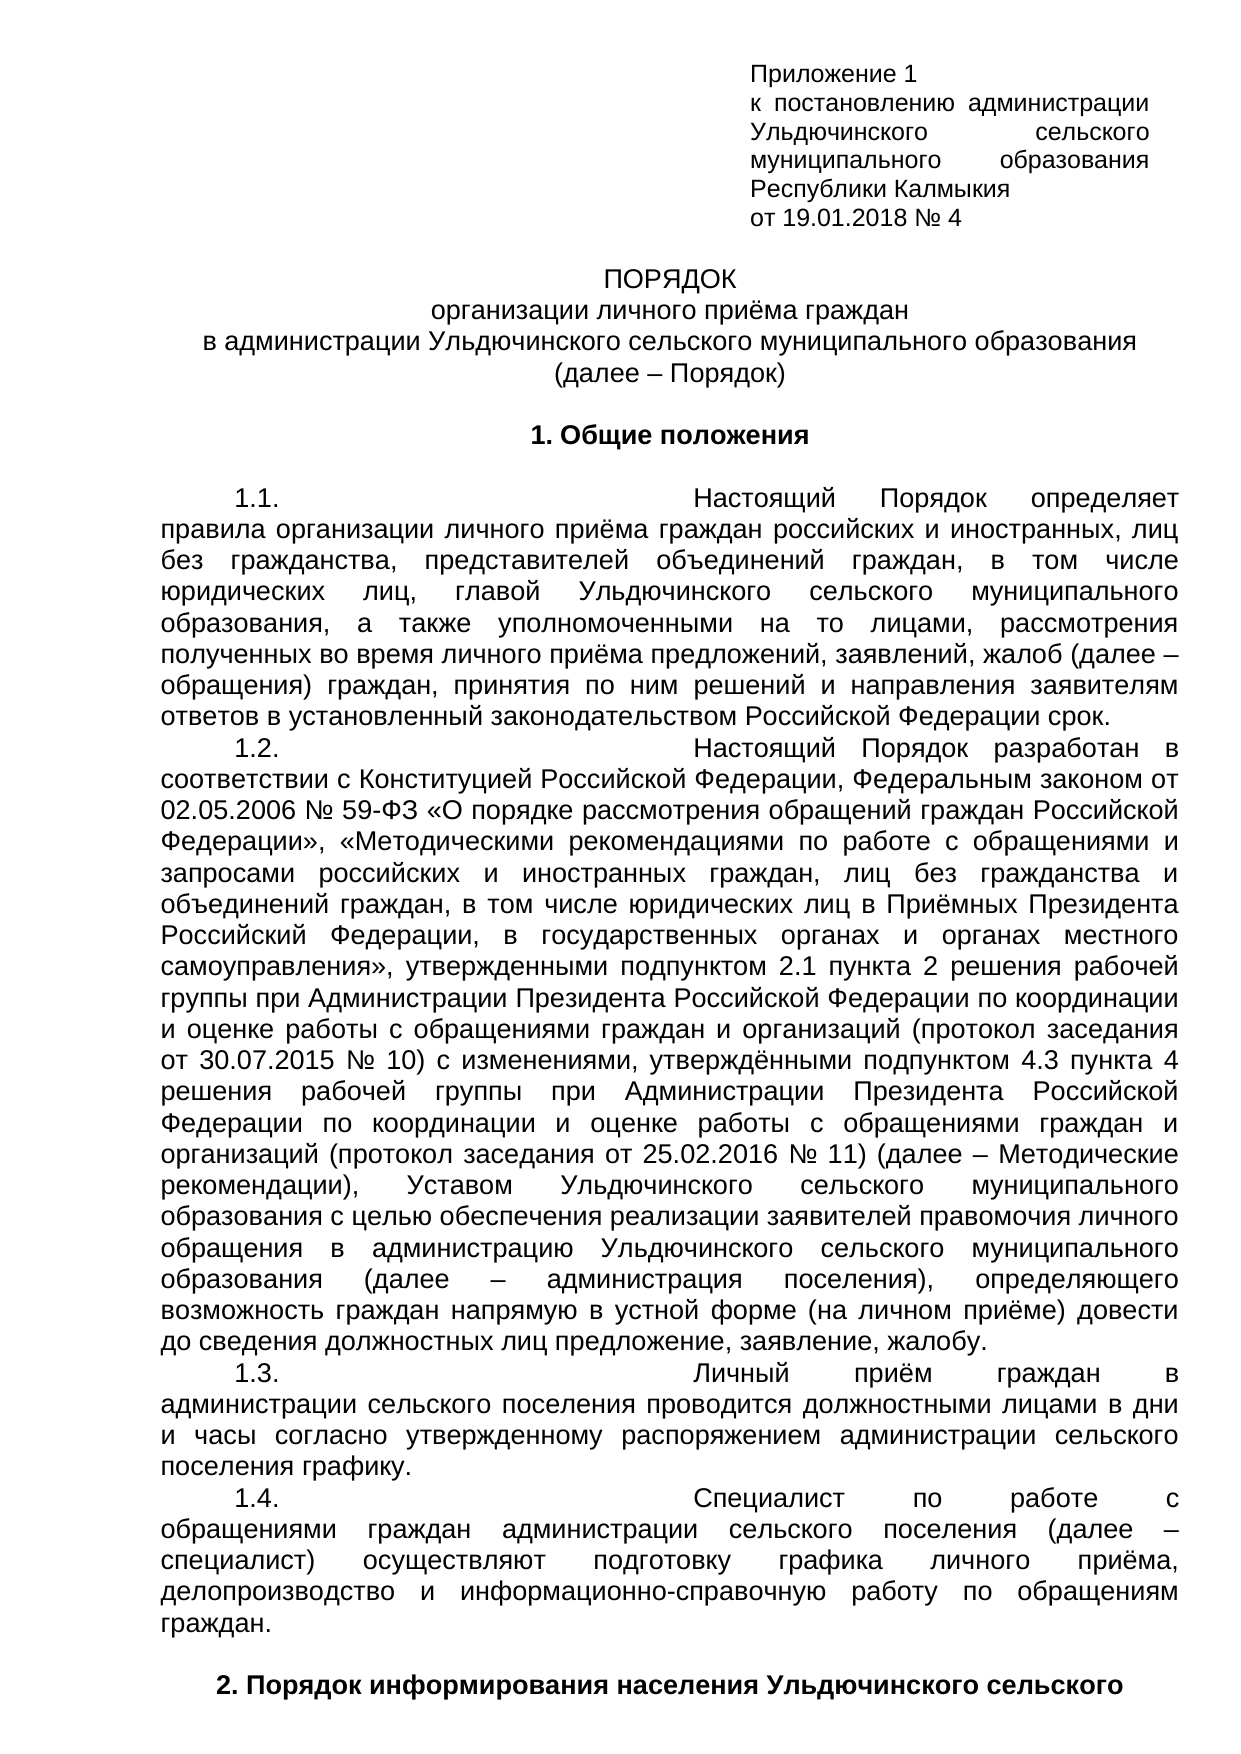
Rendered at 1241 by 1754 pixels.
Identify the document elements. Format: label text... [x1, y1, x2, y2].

text (далее – Порядок) [160, 357, 1179, 388]
list Личный приём граждан в администрации сельского поселения проводится должностными лицами в дни и часы согласно утвержденному распоряжением администрации сельского поселения графику. [160, 1357, 1179, 1482]
list Настоящий Порядок разработан в соответствии с Конституцией Российской Федерации, Федеральным законом от 02.05.2006 № 59-ФЗ «О порядке рассмотрения обращений граждан Российской Федерации», «Методическими рекомендациями по работе с обращениями и запросами российских и иностранных граждан, лиц без гражданства и объединений граждан, в том числе юридических лиц в Приёмных Президента Российский Федерации, в государственных органах и органах местного самоуправления», утвержденными подпунктом 2.1 пункта 2 решения рабочей группы при Администрации Президента Российской Федерации по координации и оценке работы с обращениями граждан и организаций (протокол заседания от 30.07.2015 № 10) с изменениями, утверждёнными подпунктом 4.3 пункта 4 решения рабочей группы при Администрации Президента Российской Федерации по координации и оценке работы с обращениями граждан и организаций (протокол заседания от 25.02.2016 № 11) (далее – Методические рекомендации), Уставом Ульдючинского сельского муниципального образования с целью обеспечения реализации заявителей правомочия личного обращения в администрацию Ульдючинского сельского муниципального образования (далее – администрация поселения), определяющего возможность граждан напрямую в устной форме (на личном приёме) довести до сведения должностных лиц предложение, заявление, жалобу. [160, 732, 1179, 1357]
text ПОРЯДОК [160, 263, 1179, 294]
list Специалист по работе с обращениями граждан администрации сельского поселения (далее – специалист) осуществляют подготовку графика личного приёма, делопроизводство и информационно-справочную работу по обращениям граждан. [160, 1482, 1179, 1638]
list Общие положения [160, 419, 1179, 450]
table_header Приложение 1 к постановлению администрации Ульдючинского сельского муниципального образования Республики Калмыкия от 19.01.2018 № 4 [739, 59, 1161, 232]
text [160, 1669, 1179, 1700]
text организации личного приёма граждан в администрации Ульдючинского сельского муниципального образования [160, 294, 1179, 357]
list Настоящий Порядок определяет правила организации личного приёма граждан российских и иностранных, лиц без гражданства, представителей объединений граждан, в том числе юридических лиц, главой Ульдючинского сельского муниципального образования, а также уполномоченными на то лицами, рассмотрения полученных во время личного приёма предложений, заявлений, жалоб (далее – обращения) граждан, принятия по ним решений и направления заявителям ответов в установленный законодательством Российской Федерации срок. [160, 482, 1179, 732]
